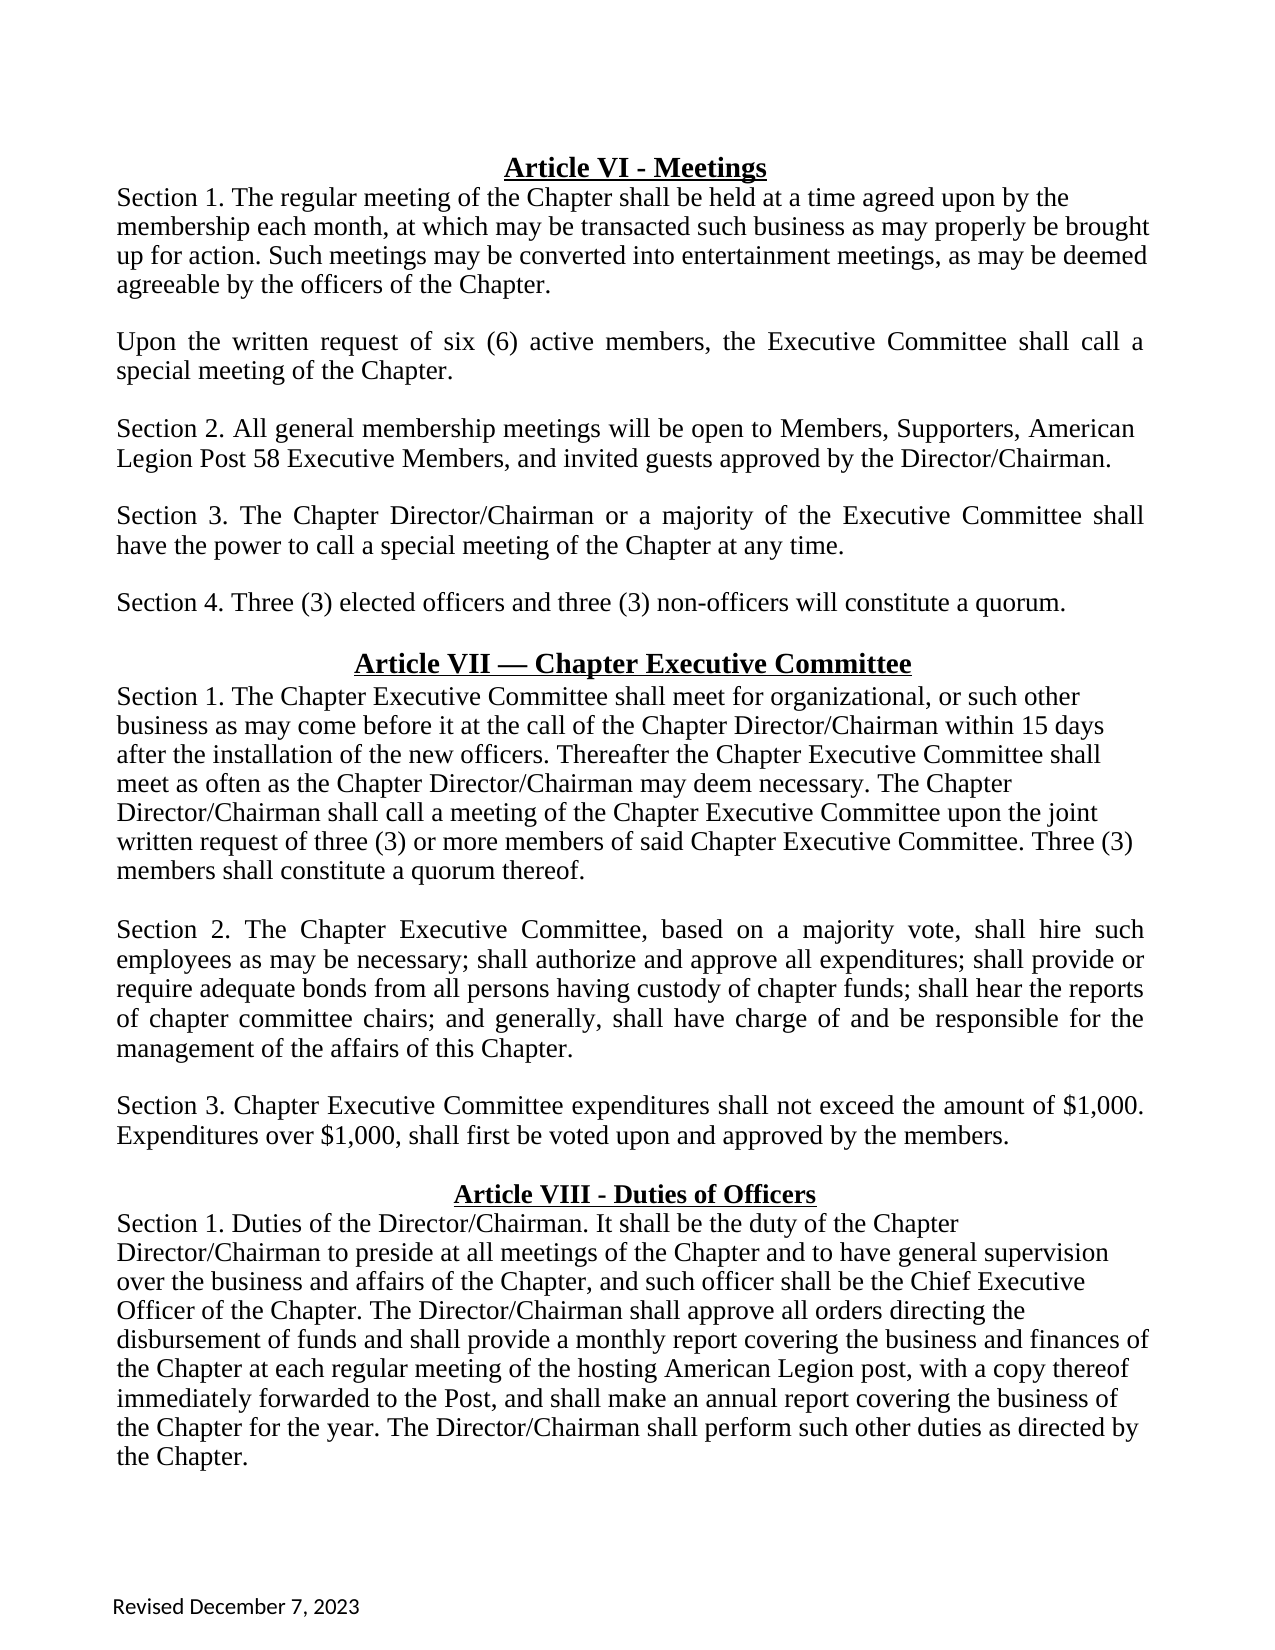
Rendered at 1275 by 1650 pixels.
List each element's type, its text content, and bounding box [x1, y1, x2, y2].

text Section 3. The Chapter Director/Chairman or a majority of the Executive Committee shall have the power to call a special meeting of the Chapter at any time. [116, 501, 1146, 560]
subtitle Article VII — Chapter Executive Committee [116, 646, 1149, 679]
text Article VIII - Duties of Officers [119, 1178, 1151, 1209]
text Section 2. All general membership meetings will be open to Members, Supporters, American Legion Post 58 Executive Members, and invited guests approved by the Director/Chairman. [116, 413, 1136, 473]
text Section 2. The Chapter Executive Committee, based on a majority vote, shall hire such employees as may be necessary; shall authorize and approve all expenditures; shall provide or require adequate bonds from all persons having custody of chapter funds; shall hear the reports of chapter committee chairs; and generally, shall have charge of and be responsible for the management of the affairs of this Chapter. [116, 915, 1146, 1063]
text Article VI - Meetings [119, 150, 1151, 183]
text Section 4. Three (3) elected officers and three (3) non-officers will constitute a quorum. [116, 588, 1146, 618]
text Section 1. The regular meeting of the Chapter shall be held at a time agreed upon by the membership each month, at which may be transacted such business as may properly be brought up for action. Such meetings may be converted into entertainment meetings, as may be deemed agreeable by the officers of the Chapter. [116, 183, 1156, 300]
text Section 3. Chapter Executive Committee expenditures shall not exceed the amount of $1,000. Expenditures over $1,000, shall first be voted upon and approved by the members. [116, 1091, 1146, 1150]
text Section 1. Duties of the Director/Chairman. It shall be the duty of the Chapter Director/Chairman to preside at all meetings of the Chapter and to have general supervision over the business and affairs of the Chapter, and such officer shall be the Chief Executive Officer of the Chapter. The Director/Chairman shall approve all orders directing the disbursement of funds and shall provide a monthly report covering the business and finances of the Chapter at each regular meeting of the hosting American Legion post, with a copy thereof immediately forwarded to the Post, and shall make an annual report covering the business of the Chapter for the year. The Director/Chairman shall perform such other duties as directed by the Chapter. [116, 1209, 1156, 1471]
text Upon the written request of six (6) active members, the Executive Committee shall call a special meeting of the Chapter. [116, 326, 1146, 386]
text Section 1. The Chapter Executive Committee shall meet for organizational, or such other business as may come before it at the call of the Chapter Director/Chairman within 15 days after the installation of the new officers. Thereafter the Chapter Executive Committee shall meet as often as the Chapter Director/Chairman may deem necessary. The Chapter Director/Chairman shall call a meeting of the Chapter Executive Committee upon the joint written request of three (3) or more members of said Chapter Executive Committee. Three (3) members shall constitute a quorum thereof. [116, 682, 1156, 885]
